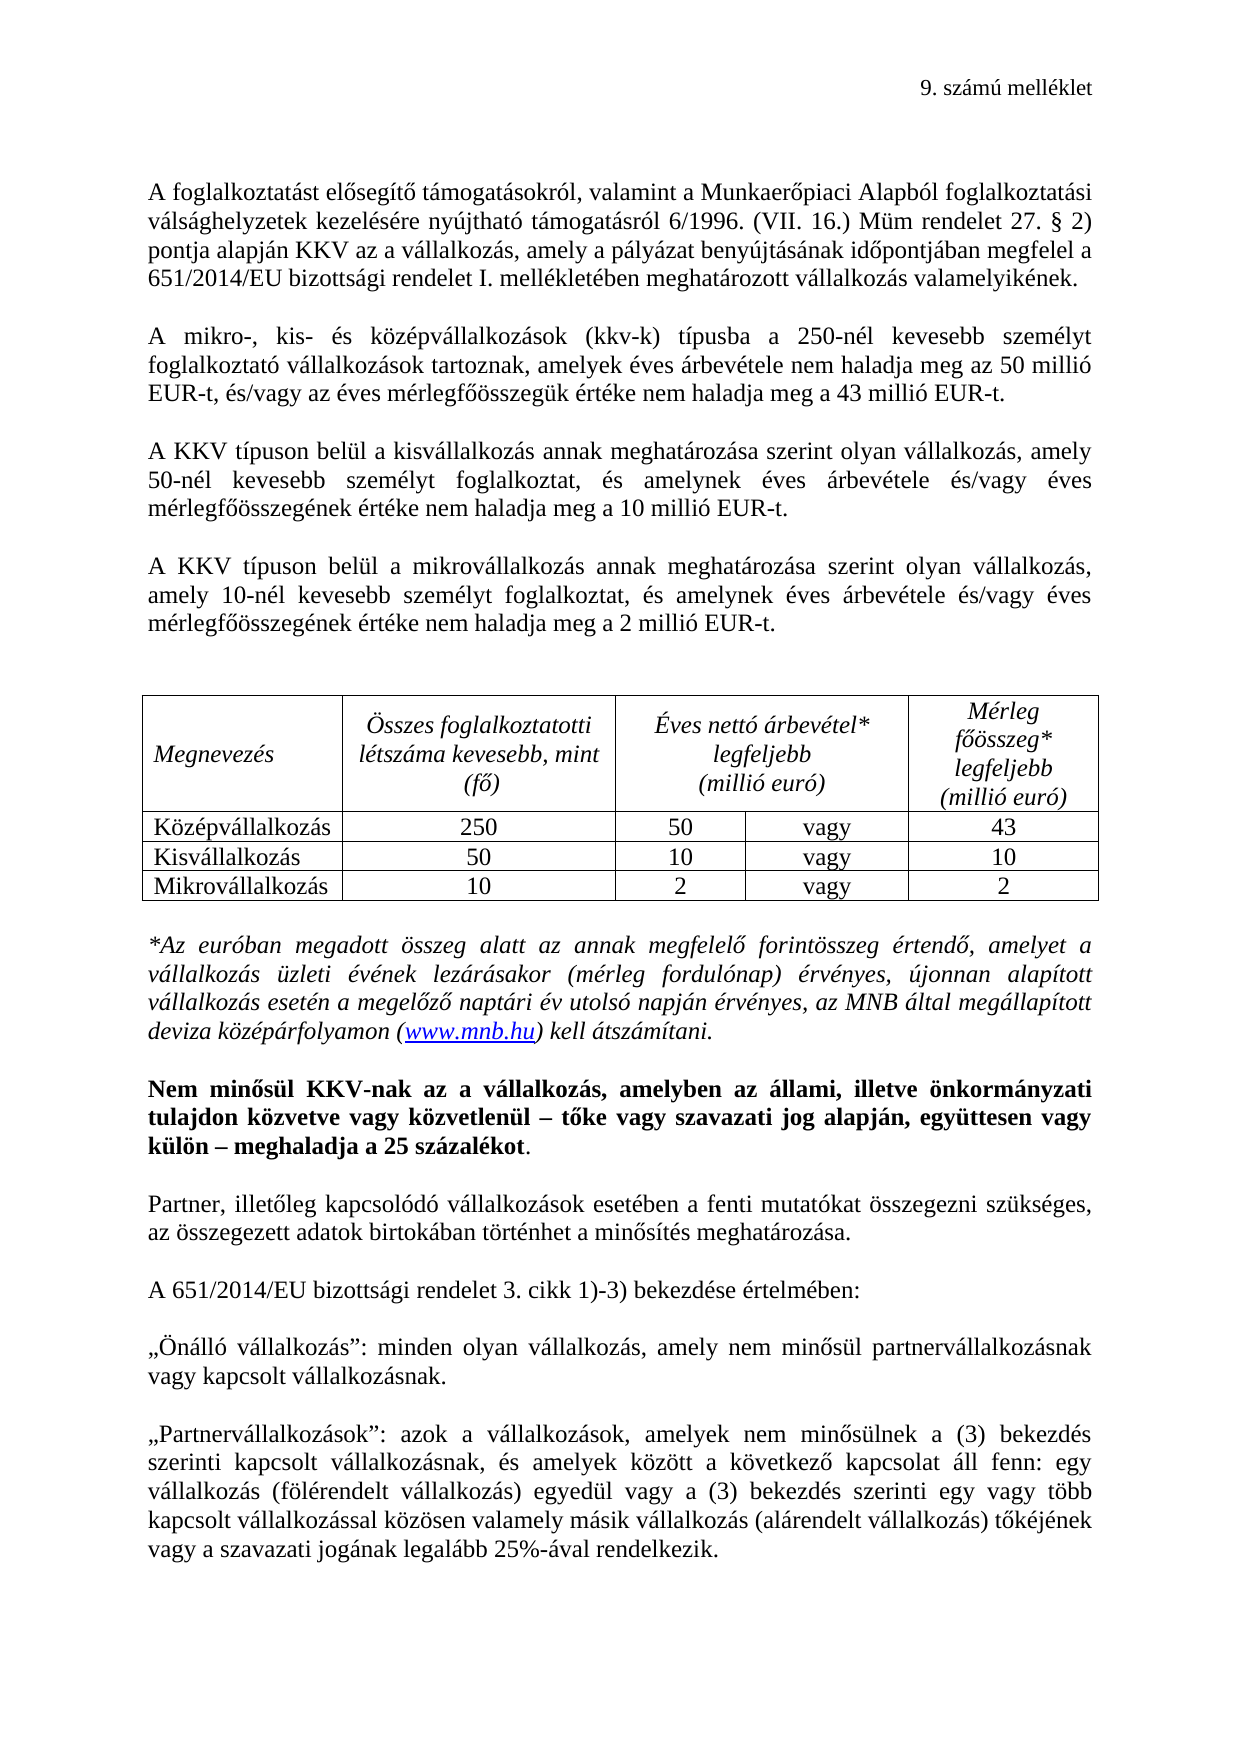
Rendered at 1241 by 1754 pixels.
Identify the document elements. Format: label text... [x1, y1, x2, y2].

text *Az euróban megadott összeg alatt az annak megfelelő forintösszeg értendő, amelyet a vállalkozás üzleti évének lezárásakor (mérleg fordulónap) érvényes, újonnan alapított vállalkozás esetén a megelőző naptári év utolsó napján érvényes, az MNB által megállapított deviza középárfolyamon (www.mnb.hu) kell átszámítani. [148, 930, 1093, 1045]
table_cell Kisvállalkozás [143, 842, 342, 870]
text „Önálló vállalkozás”: minden olyan vállalkozás, amely nem minősül partnervállalkozásnak vagy kapcsolt vállalkozásnak. [148, 1332, 1093, 1390]
text A 651/2014/EU bizottsági rendelet 3. cikk 1)-3) bekezdése értelmében: [148, 1275, 1093, 1304]
table_header Összes foglalkoztatotti létszáma kevesebb, mint (fő) [343, 696, 615, 811]
text A KKV típuson belül a kisvállalkozás annak meghatározása szerint olyan vállalkozás, amely 50-nél kevesebb személyt foglalkoztat, és amelynek éves árbevétele és/vagy éves mérlegfőösszegének értéke nem haladja meg a 10 millió EUR-t. [148, 436, 1093, 522]
table_cell Mikrovállalkozás [143, 871, 342, 900]
table_header Éves nettó árbevétel* legfeljebb (millió euró) [616, 696, 908, 811]
table_cell vagy [746, 871, 908, 900]
text Partner, illetőleg kapcsolódó vállalkozások esetében a fenti mutatókat összegezni szükséges, az összegezett adatok birtokában történhet a minősítés meghatározása. [148, 1189, 1093, 1246]
text Nem minősül KKV-nak az a vállalkozás, amelyben az állami, illetve önkormányzati tulajdon közvetve vagy közvetlenül – tőke vagy szavazati jog alapján, együttesen vagy külön – meghaladja a 25 százalékot. [148, 1074, 1093, 1160]
table_cell 10 [616, 842, 745, 870]
table_cell Középvállalkozás [143, 812, 342, 841]
text „Partnervállalkozások”: azok a vállalkozások, amelyek nem minősülnek a (3) bekezdés szerinti kapcsolt vállalkozásnak, és amelyek között a következő kapcsolat áll fenn: egy vállalkozás (fölérendelt vállalkozás) egyedül vagy a (3) bekezdés szerinti egy vagy több kapcsolt vállalkozással közösen valamely másik vállalkozás (alárendelt vállalkozás) tőkéjének vagy a szavazati jogának legalább 25%-ával rendelkezik. [148, 1419, 1093, 1562]
table_cell vagy [746, 842, 908, 870]
table_cell 50 [343, 842, 615, 870]
text A foglalkoztatást elősegítő támogatásokról, valamint a Munkaerőpiaci Alapból foglalkoztatási válsághelyzetek kezelésére nyújtható támogatásról 6/1996. (VII. 16.) Müm rendelet 27. § 2) pontja alapján KKV az a vállalkozás, amely a pályázat benyújtásának időpontjában megfelel a 651/2014/EU bizottsági rendelet I. mellékletében meghatározott vállalkozás valamelyikének. [148, 177, 1093, 292]
text A mikro-, kis- és középvállalkozások (kkv-k) típusba a 250-nél kevesebb személyt foglalkoztató vállalkozások tartoznak, amelyek éves árbevétele nem haladja meg az 50 millió EUR-t, és/vagy az éves mérlegfőösszegük értéke nem haladja meg a 43 millió EUR-t. [148, 321, 1093, 407]
table_header Megnevezés [143, 696, 342, 811]
table_cell 2 [909, 871, 1098, 900]
table_cell vagy [746, 812, 908, 841]
table_cell 10 [909, 842, 1098, 870]
table_cell 50 [616, 812, 745, 841]
table_cell 43 [909, 812, 1098, 841]
table_cell 250 [343, 812, 615, 841]
table_cell 2 [616, 871, 745, 900]
table_cell 10 [343, 871, 615, 900]
text A KKV típuson belül a mikrovállalkozás annak meghatározása szerint olyan vállalkozás, amely 10-nél kevesebb személyt foglalkoztat, és amelynek éves árbevétele és/vagy éves mérlegfőösszegének értéke nem haladja meg a 2 millió EUR-t. [148, 551, 1093, 637]
table_header Mérleg főösszeg* legfeljebb (millió euró) [909, 696, 1098, 811]
